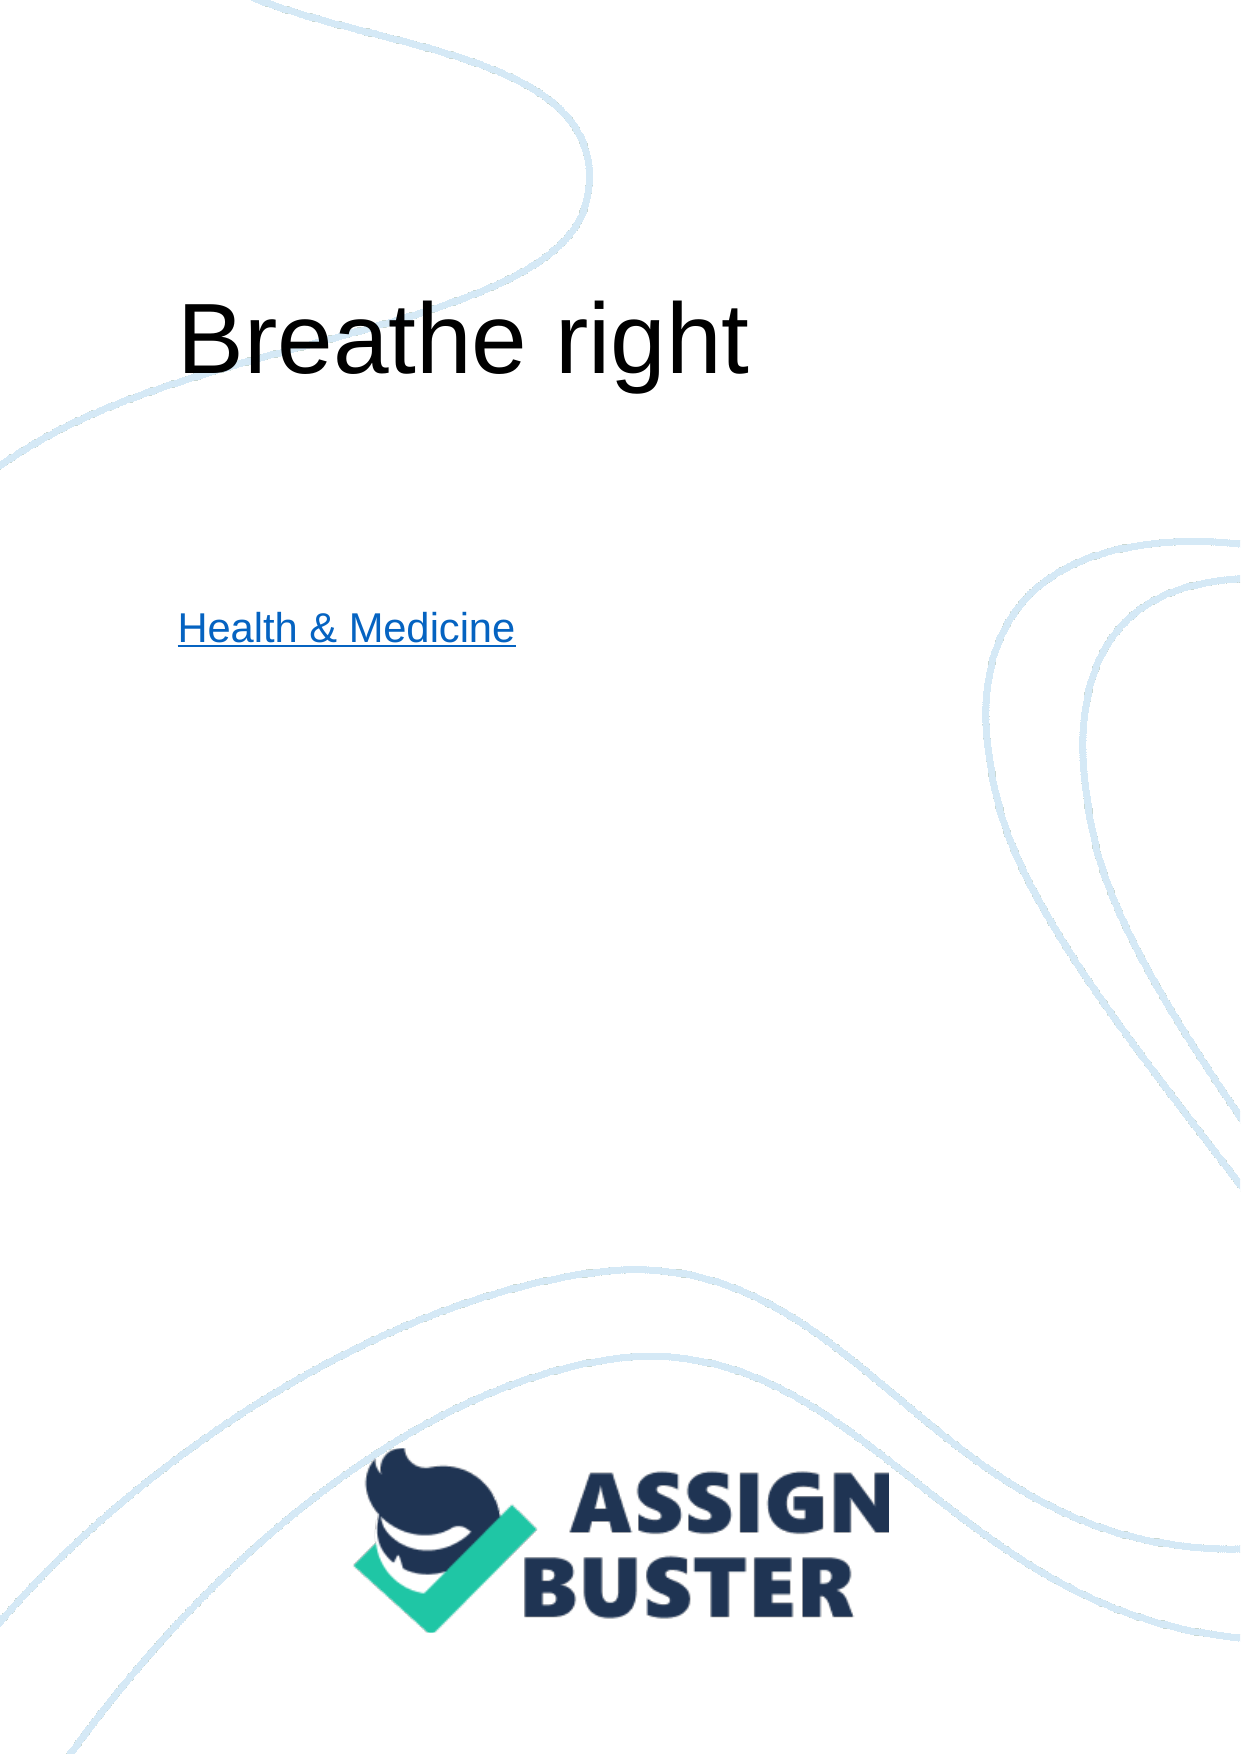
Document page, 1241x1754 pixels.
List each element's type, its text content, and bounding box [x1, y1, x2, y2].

picture [0, 0, 1241, 1754]
text Health & Medicine [177, 604, 1152, 652]
subtitle Breathe right [177, 279, 1152, 394]
